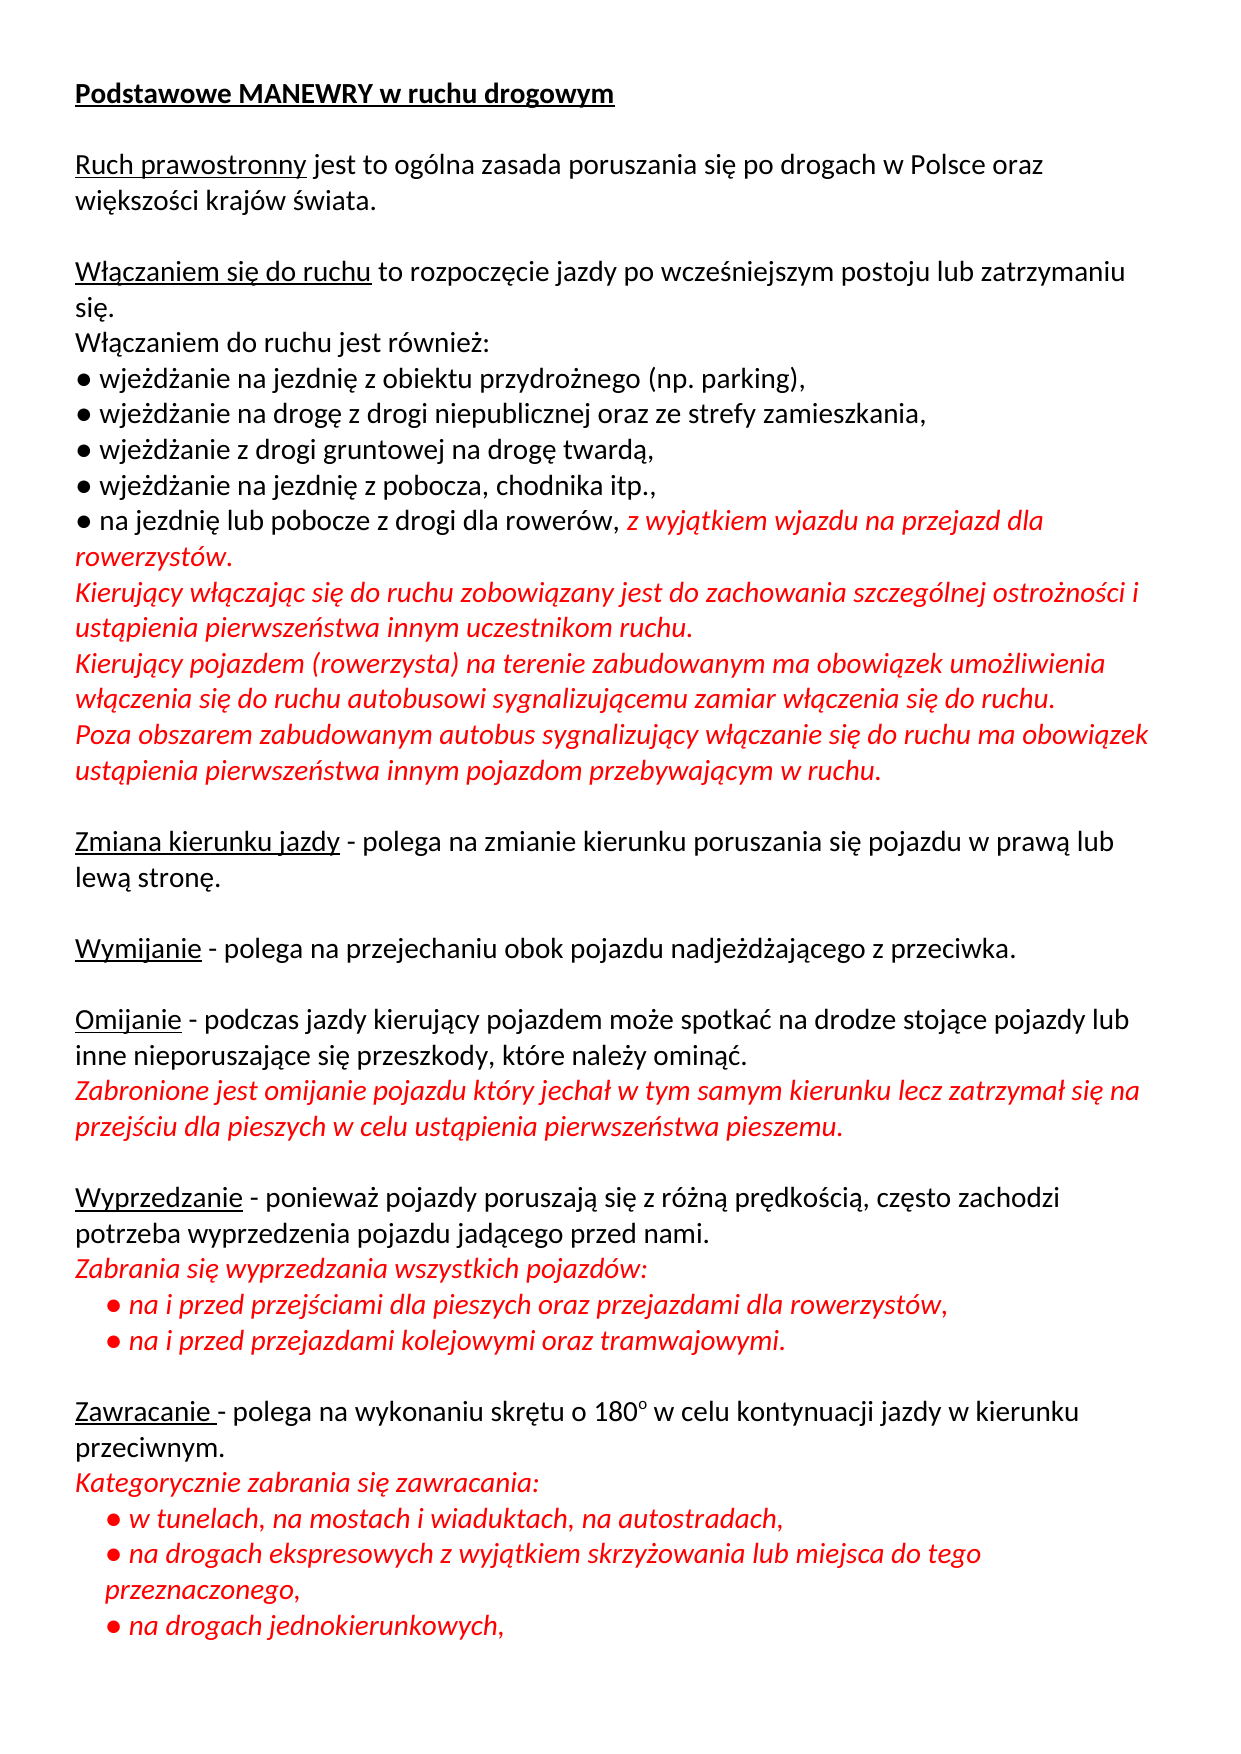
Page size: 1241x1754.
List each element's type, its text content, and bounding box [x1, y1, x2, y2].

text Kierujący włączając się do ruchu zobowiązany jest do zachowania szczególnej ostrożności i ustąpienia pierwszeństwa innym uczestnikom ruchu. [75, 574, 1165, 645]
list Zabrania się wyprzedzania wszystkich pojazdów: ● na i przed przejściami dla pieszych oraz przejazdami dla rowerzystów, ● na i przed przejazdami kolejowymi oraz tramwajowymi. [75, 1251, 1165, 1357]
text Podstawowe MANEWRY w ruchu drogowym [75, 75, 1165, 111]
text Włączaniem do ruchu jest również: ● wjeżdżanie na jezdnię z obiektu przydrożnego (np. parking), ● wjeżdżanie na drogę z drogi niepublicznej oraz ze strefy zamieszkania, ● wjeżdżanie z drogi gruntowej na drogę twardą, [75, 324, 1165, 467]
text Poza obszarem zabudowanym autobus sygnalizujący włączanie się do ruchu ma obowiązek ustąpienia pierwszeństwa innym pojazdom przebywającym w ruchu. [75, 716, 1165, 787]
text Wyprzedzanie - ponieważ pojazdy poruszają się z różną prędkością, często zachodzi potrzeba wyprzedzenia pojazdu jadącego przed nami. [75, 1179, 1165, 1251]
text Kierujący pojazdem (rowerzysta) na terenie zabudowanym ma obowiązek umożliwienia włączenia się do ruchu autobusowi sygnalizującemu zamiar włączenia się do ruchu. [75, 645, 1165, 716]
text Zmiana kierunku jazdy - polega na zmianie kierunku poruszania się pojazdu w prawą lub lewą stronę. [75, 823, 1165, 894]
text Zabronione jest omijanie pojazdu który jechał w tym samym kierunku lecz zatrzymał się na przejściu dla pieszych w celu ustąpienia pierwszeństwa pieszemu. [75, 1072, 1165, 1144]
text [75, 1464, 1165, 1642]
text ● wjeżdżanie na jezdnię z pobocza, chodnika itp., ● na jezdnię lub pobocze z drogi dla rowerów, z wyjątkiem wjazdu na przejazd dla rowerzystów. [75, 467, 1165, 574]
text Wymijanie - polega na przejechaniu obok pojazdu nadjeżdżającego z przeciwka. [75, 930, 1165, 966]
text Włączaniem się do ruchu to rozpoczęcie jazdy po wcześniejszym postoju lub zatrzymaniu się. [75, 253, 1165, 324]
text Omijanie - podczas jazdy kierujący pojazdem może spotkać na drodze stojące pojazdy lub inne nieporuszające się przeszkody, które należy ominąć. [75, 1001, 1165, 1072]
text Zawracanie - polega na wykonaniu skrętu o 180o w celu kontynuacji jazdy w kierunku przeciwnym. [75, 1393, 1165, 1464]
text Ruch prawostronny jest to ogólna zasada poruszania się po drogach w Polsce oraz większości krajów świata. [75, 146, 1165, 217]
